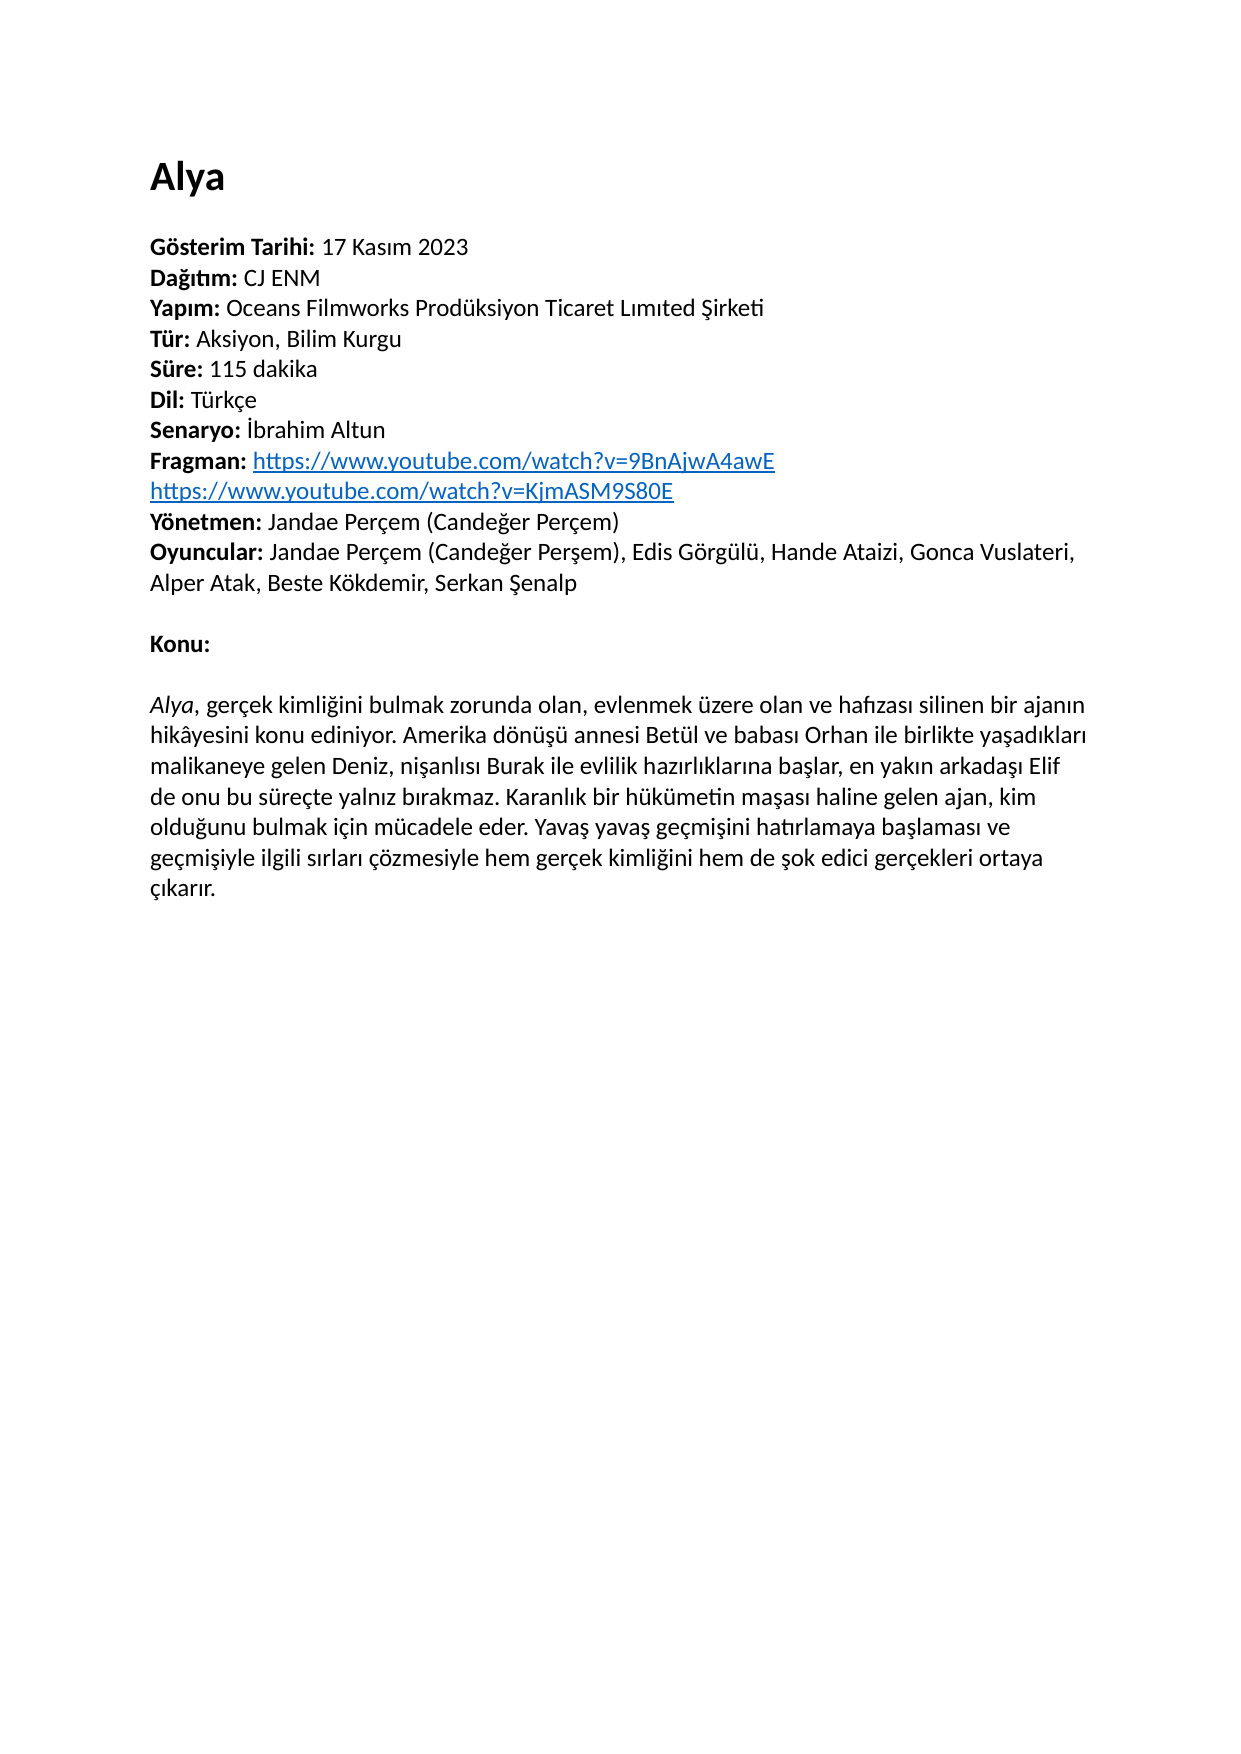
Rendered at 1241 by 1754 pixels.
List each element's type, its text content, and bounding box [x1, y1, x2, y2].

text https://www.youtube.com/watch?v=KjmASM9S80E [150, 476, 1090, 506]
text Dağıtım: CJ ENM [150, 262, 1090, 292]
text Dil: Türkçe [150, 384, 1090, 414]
text Fragman: https://www.youtube.com/watch?v=9BnAjwA4awE [150, 445, 1090, 476]
text Yönetmen: Jandae Perçem (Candeğer Perçem) [150, 506, 1090, 537]
text Gösterim Tarihi: 17 Kasım 2023 [150, 231, 1090, 262]
text Yapım: Oceans Filmworks Prodüksiyon Ticaret Lımıted Şirketi [150, 292, 1090, 323]
text Alya, gerçek kimliğini bulmak zorunda olan, evlenmek üzere olan ve hafızası silinen bir ajanın hikâyesini konu ediniyor. Amerika dönüşü annesi Betül ve babası Orhan ile birlikte yaşadıkları malikaneye gelen Deniz, nişanlısı Burak ile evlilik hazırlıklarına başlar, en yakın arkadaşı Elif de onu bu süreçte yalnız bırakmaz. Karanlık bir hükümetin maşası haline gelen ajan, kim olduğunu bulmak için mücadele eder. Yavaş yavaş geçmişini hatırlamaya başlaması ve geçmişiyle ilgili sırları çözmesiyle hem gerçek kimliğini hem de şok edici gerçekleri ortaya çıkarır. [150, 689, 1090, 903]
text Tür: Aksiyon, Bilim Kurgu [150, 323, 1090, 353]
text Alya [150, 150, 1090, 201]
text Süre: 115 dakika [150, 353, 1090, 384]
text Senaryo: İbrahim Altun [150, 414, 1090, 445]
text Oyuncular: Jandae Perçem (Candeğer Perşem), Edis Görgülü, Hande Ataizi, Gonca Vuslateri, Alper Atak, Beste Kökdemir, Serkan Şenalp [150, 537, 1090, 598]
text Konu: [150, 628, 1090, 659]
